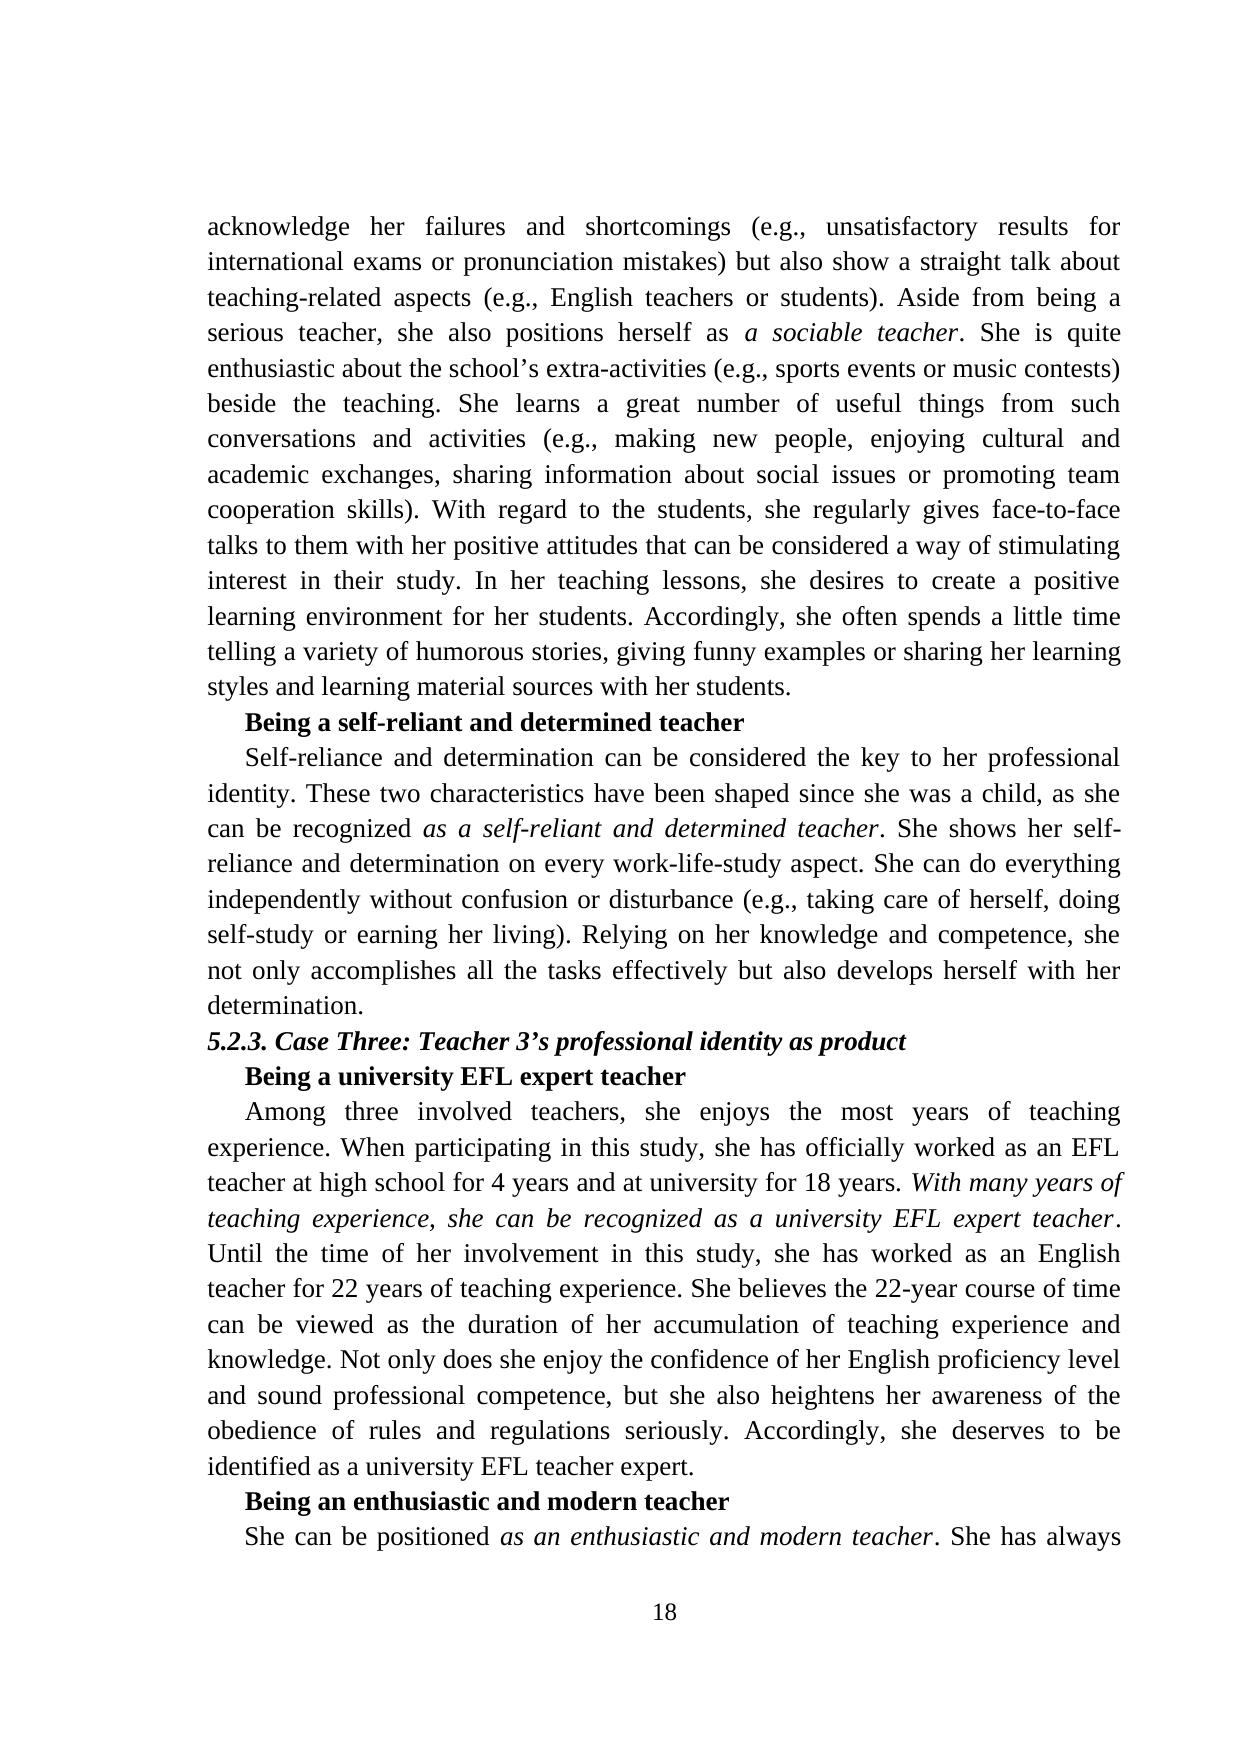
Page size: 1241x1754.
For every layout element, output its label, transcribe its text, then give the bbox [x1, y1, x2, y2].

text Being an enthusiastic and modern teacher [207, 1482, 1122, 1517]
text Self-reliance and determination can be considered the key to her professional identity. These two characteristics have been shaped since she was a child, as she can be recognized as a self-reliant and determined teacher. She shows her self-reliance and determination on every work-life-study aspect. She can do everything independently without confusion or disturbance (e.g., taking care of herself, doing self-study or earning her living). Relying on her knowledge and competence, she not only accomplishes all the tasks effectively but also develops herself with her determination. [207, 738, 1122, 1022]
text Being a self-reliant and determined teacher [207, 703, 1122, 738]
text Among three involved teachers, she enjoys the most years of teaching experience. When participating in this study, she has officially worked as an EFL teacher at high school for 4 years and at university for 18 years. With many years of teaching experience, she can be recognized as a university EFL expert teacher. Until the time of her involvement in this study, she has worked as an English teacher for 22 years of teaching experience. She believes the 22-year course of time can be viewed as the duration of her accumulation of teaching experience and knowledge. Not only does she enjoy the confidence of her English proficiency level and sound professional competence, but she also heightens her awareness of the obedience of rules and regulations seriously. Accordingly, she deserves to be identified as a university EFL teacher expert. [207, 1092, 1122, 1482]
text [207, 1517, 1122, 1553]
text 5.2.3. Case Three: Teacher 3’s professional identity as product [207, 1022, 1122, 1057]
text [207, 207, 1122, 703]
text Being a university EFL expert teacher [207, 1057, 1122, 1092]
